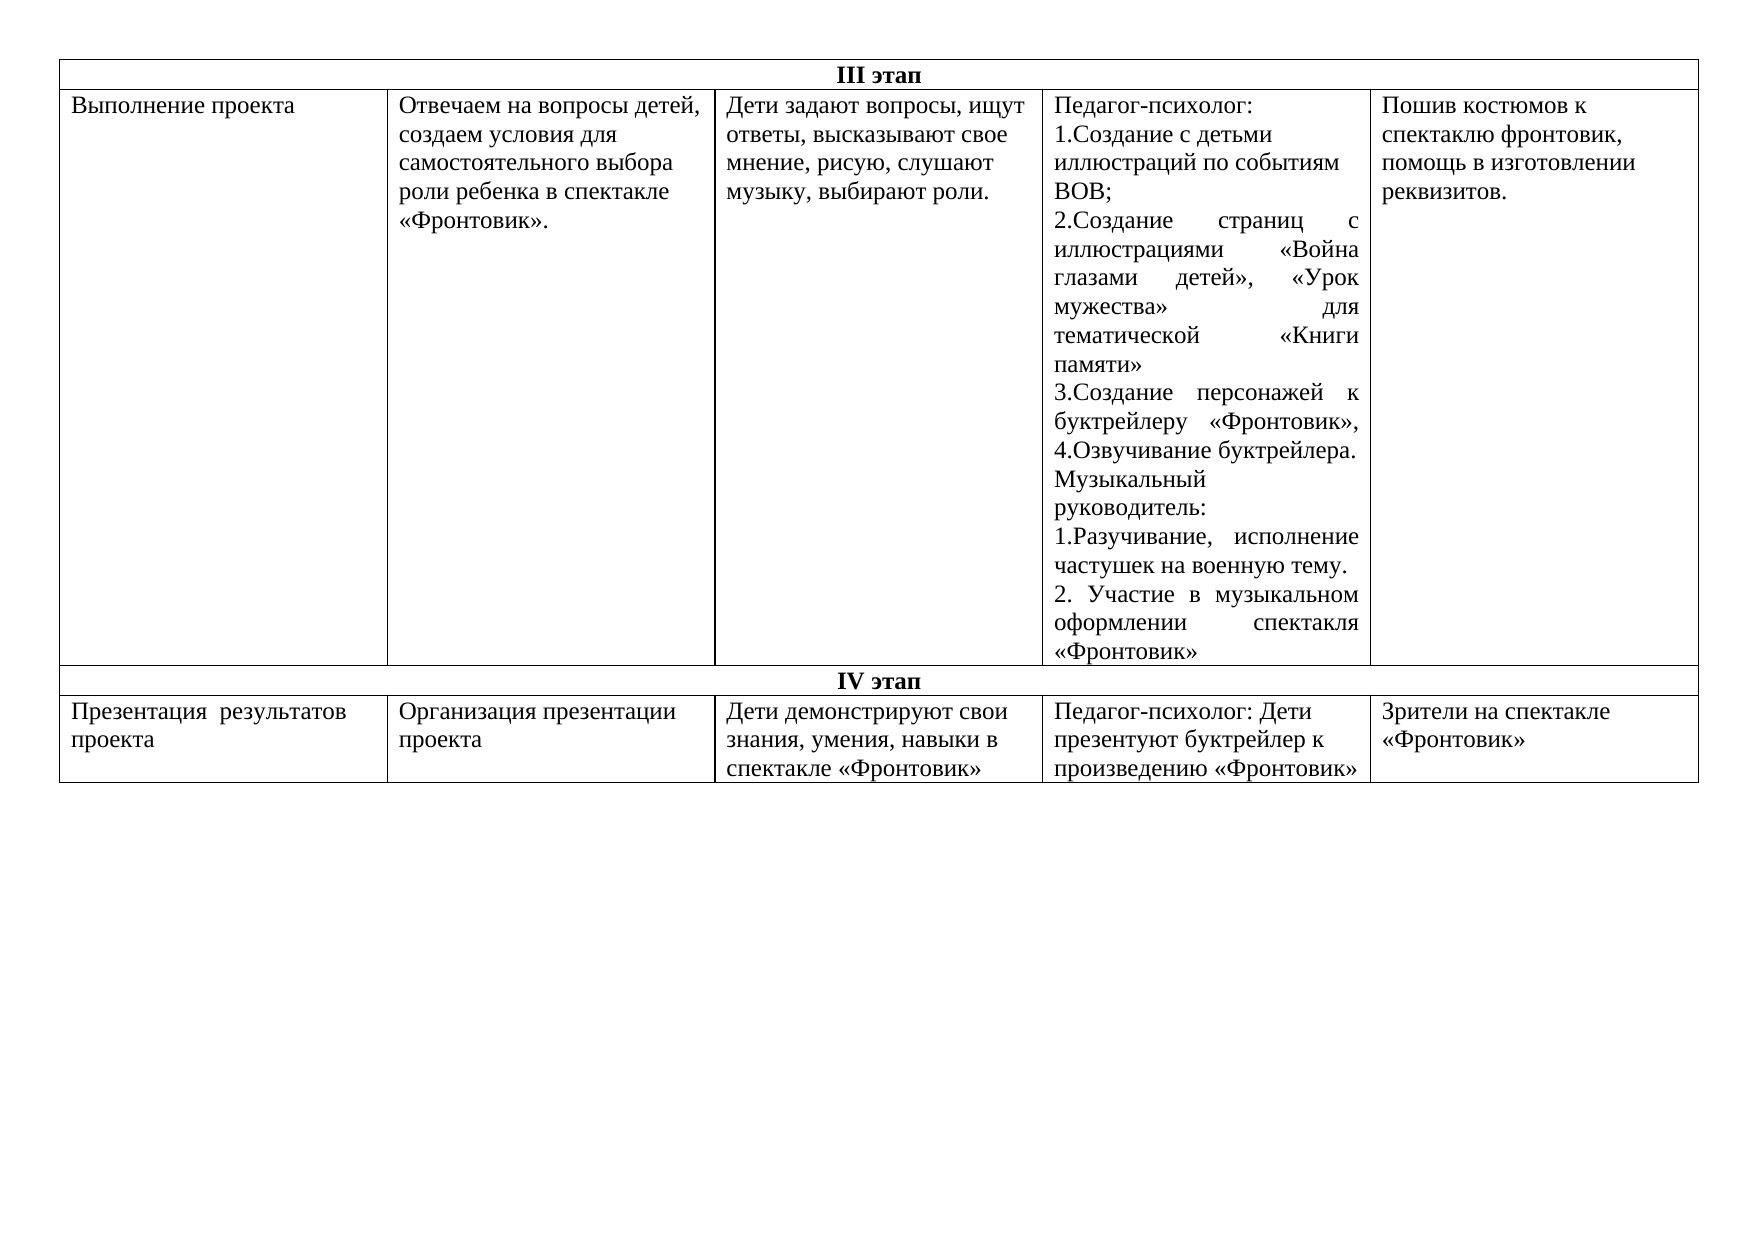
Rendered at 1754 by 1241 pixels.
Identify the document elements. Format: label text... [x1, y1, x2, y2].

table_cell Отвечаем на вопросы детей, создаем условия для самостоятельного выбора роли ребенка в спектакле «Фронтовик». [388, 90, 714, 665]
table_cell Организация презентации проекта [388, 696, 714, 782]
table_cell Педагог-психолог: 1.Создание с детьми иллюстраций по событиям ВОВ; 2.Создание страниц с иллюстрациями «Война глазами детей», «Урок мужества» для тематической «Книги памяти» 3.Создание персонажей к буктрейлеру «Фронтовик», 4.Озвучивание буктрейлера. Музыкальный руководитель: 1.Разучивание, исполнение частушек на военную тему. 2. Участие в музыкальном оформлении спектакля «Фронтовик» [1043, 90, 1370, 665]
table_cell Пошив костюмов к спектаклю фронтовик, помощь в изготовлении реквизитов. [1371, 90, 1698, 665]
table_cell Выполнение проекта [60, 90, 387, 665]
table_cell Дети демонстрируют свои знания, умения, навыки в спектакле «Фронтовик» [716, 696, 1042, 782]
table_cell IV этап [60, 666, 1698, 695]
table_cell Презентация результатов проекта [60, 696, 387, 782]
table_cell Дети задают вопросы, ищут ответы, высказывают свое мнение, рисую, слушают музыку, выбирают роли. [716, 90, 1042, 665]
table_cell Педагог-психолог: Дети презентуют буктрейлер к произведению «Фронтовик» [1043, 696, 1370, 782]
table_cell III этап [60, 60, 1698, 89]
table_cell Зрители на спектакле «Фронтовик» [1371, 696, 1698, 782]
